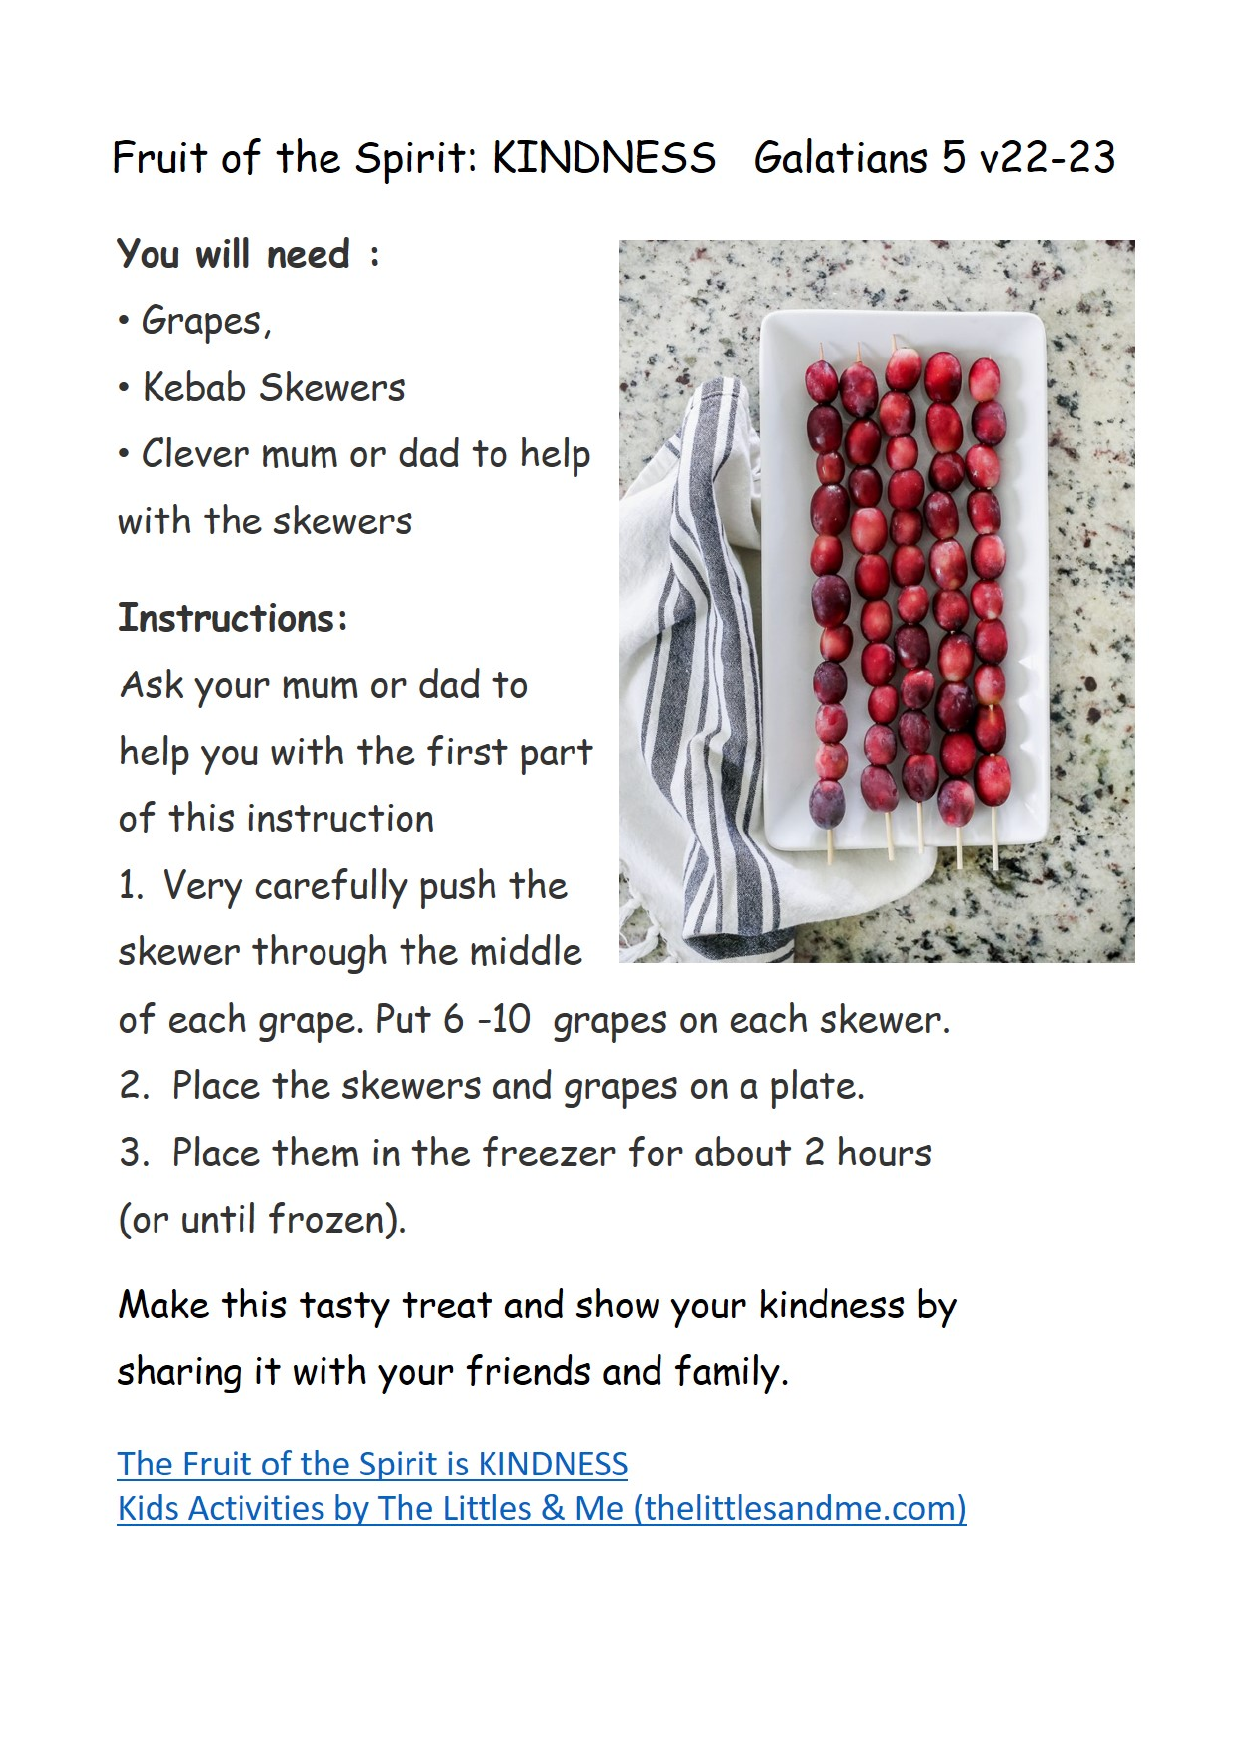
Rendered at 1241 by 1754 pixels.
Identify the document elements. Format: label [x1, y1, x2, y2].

picture [73, 119, 1159, 1552]
